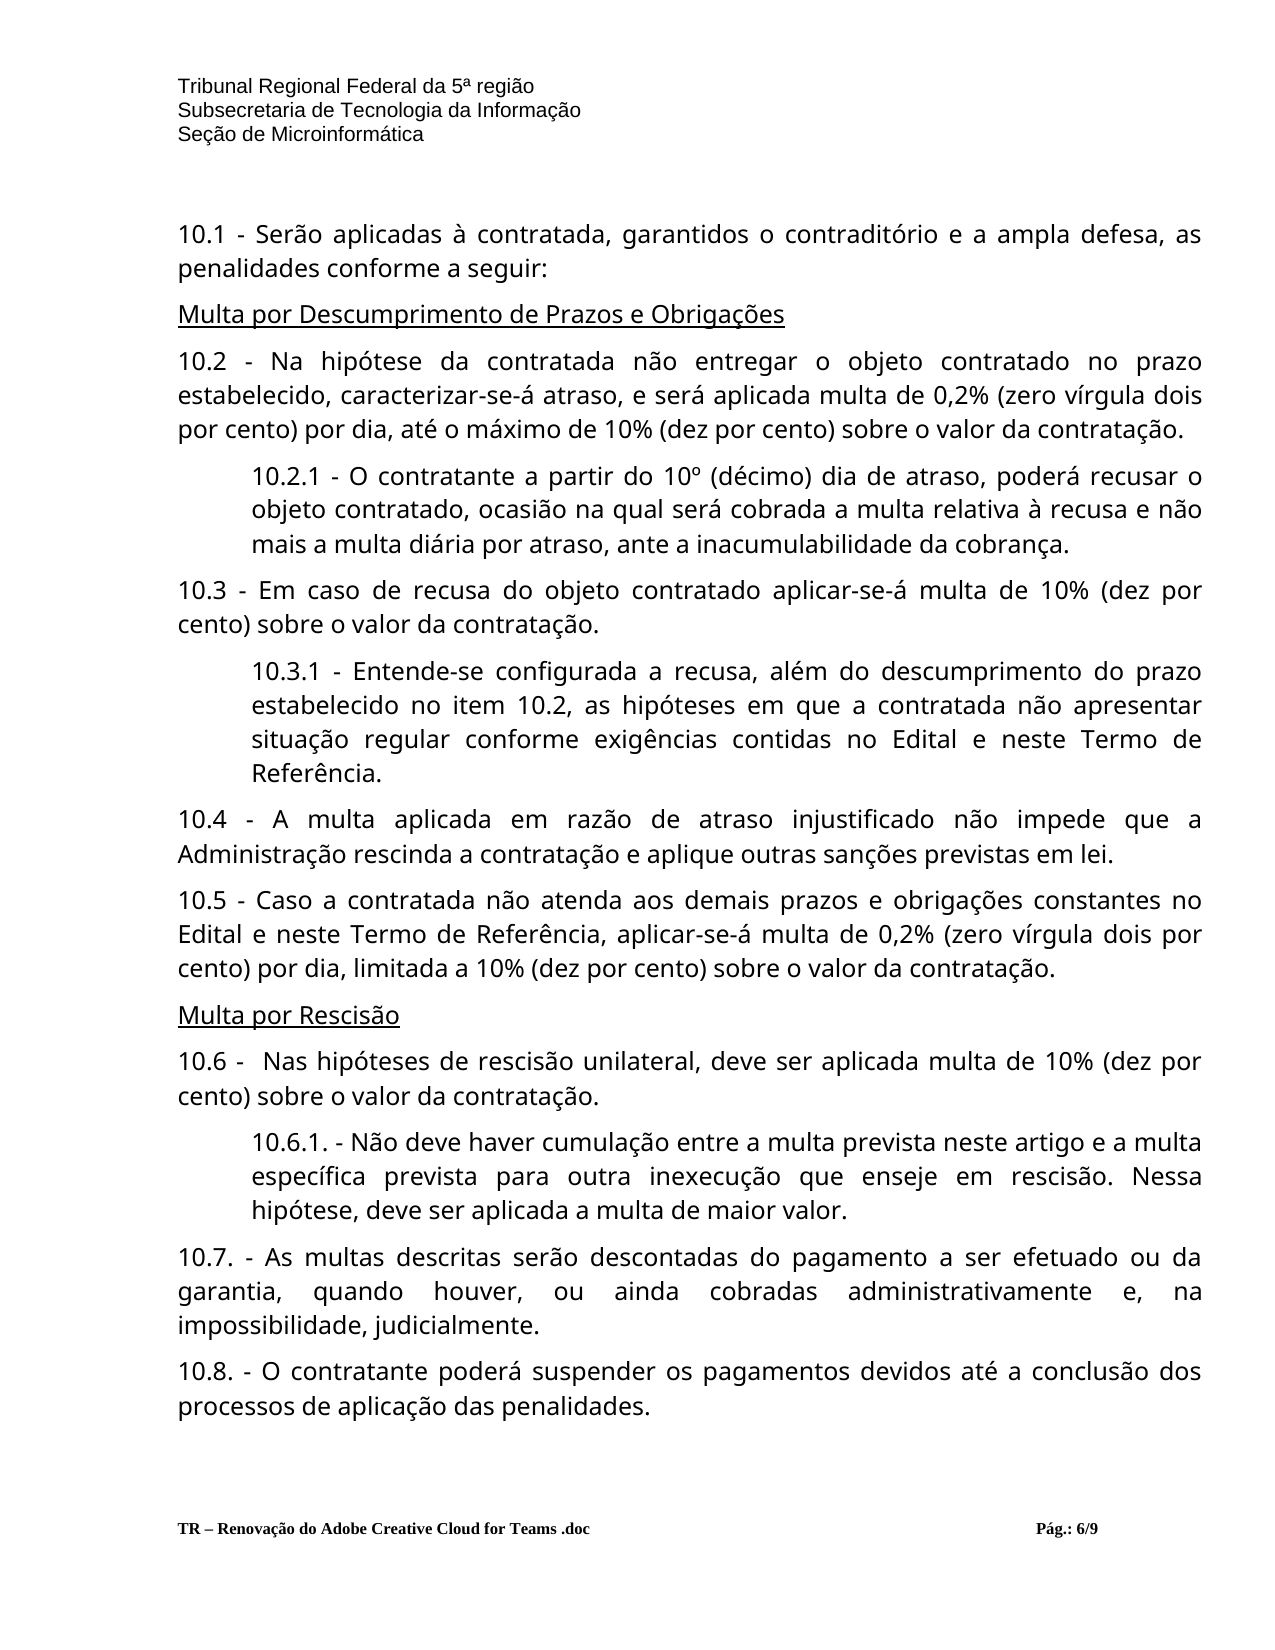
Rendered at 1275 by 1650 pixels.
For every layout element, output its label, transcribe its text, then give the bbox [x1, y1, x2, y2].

text 10.2 - Na hipótese da contratada não entregar o objeto contratado no prazo estabelecido, caracterizar-se-á atraso, e será aplicada multa de 0,2% (zero vírgula dois por cento) por dia, até o máximo de 10% (dez por cento) sobre o valor da contratação. [177, 343, 1203, 446]
text 10.1 - Serão aplicadas à contratada, garantidos o contraditório e a ampla defesa, as penalidades conforme a seguir: [177, 216, 1203, 284]
text 10.5 - Caso a contratada não atenda aos demais prazos e obrigações constantes no Edital e neste Termo de Referência, aplicar-se-á multa de 0,2% (zero vírgula dois por cento) por dia, limitada a 10% (dez por cento) sobre o valor da contratação. [177, 883, 1203, 985]
text Multa por Rescisão [177, 997, 1203, 1032]
text 10.4 - A multa aplicada em razão de atraso injustificado não impede que a Administração rescinda a contratação e aplique outras sanções previstas em lei. [177, 802, 1203, 870]
text 10.8. - O contratante poderá suspender os pagamentos devidos até a conclusão dos processos de aplicação das penalidades. [177, 1354, 1203, 1422]
text 10.3.1 - Entende-se configurada a recusa, além do descumprimento do prazo estabelecido no item 10.2, as hipóteses em que a contratada não apresentar situação regular conforme exigências contidas no Edital e neste Termo de Referência. [251, 653, 1203, 790]
text 10.2.1 - O contratante a partir do 10º (décimo) dia de atraso, poderá recusar o objeto contratado, ocasião na qual será cobrada a multa relativa à recusa e não mais a multa diária por atraso, ante a inacumulabilidade da cobrança. [251, 458, 1203, 560]
text 10.3 - Em caso de recusa do objeto contratado aplicar-se-á multa de 10% (dez por cento) sobre o valor da contratação. [177, 573, 1203, 641]
text 10.6.1. - Não deve haver cumulação entre a multa prevista neste artigo e a multa específica prevista para outra inexecução que enseje hipótese, deve ser aplicada a multa de maior valor. [251, 1125, 1203, 1227]
text 10.7. - As multas descritas serão descontadas do pagamento a ser efetuado ou da garantia, quando houver, ou ainda cobradas administrativamente e, na impossibilidade, judicialmente. [177, 1239, 1203, 1342]
text Multa por Descumprimento de Prazos e Obrigações [177, 297, 1203, 331]
text 10.6 - Nas hipóteses de rescisão unilateral, deve ser aplicada multa de 10% (dez por cento) sobre o valor da contratação. [177, 1044, 1203, 1112]
